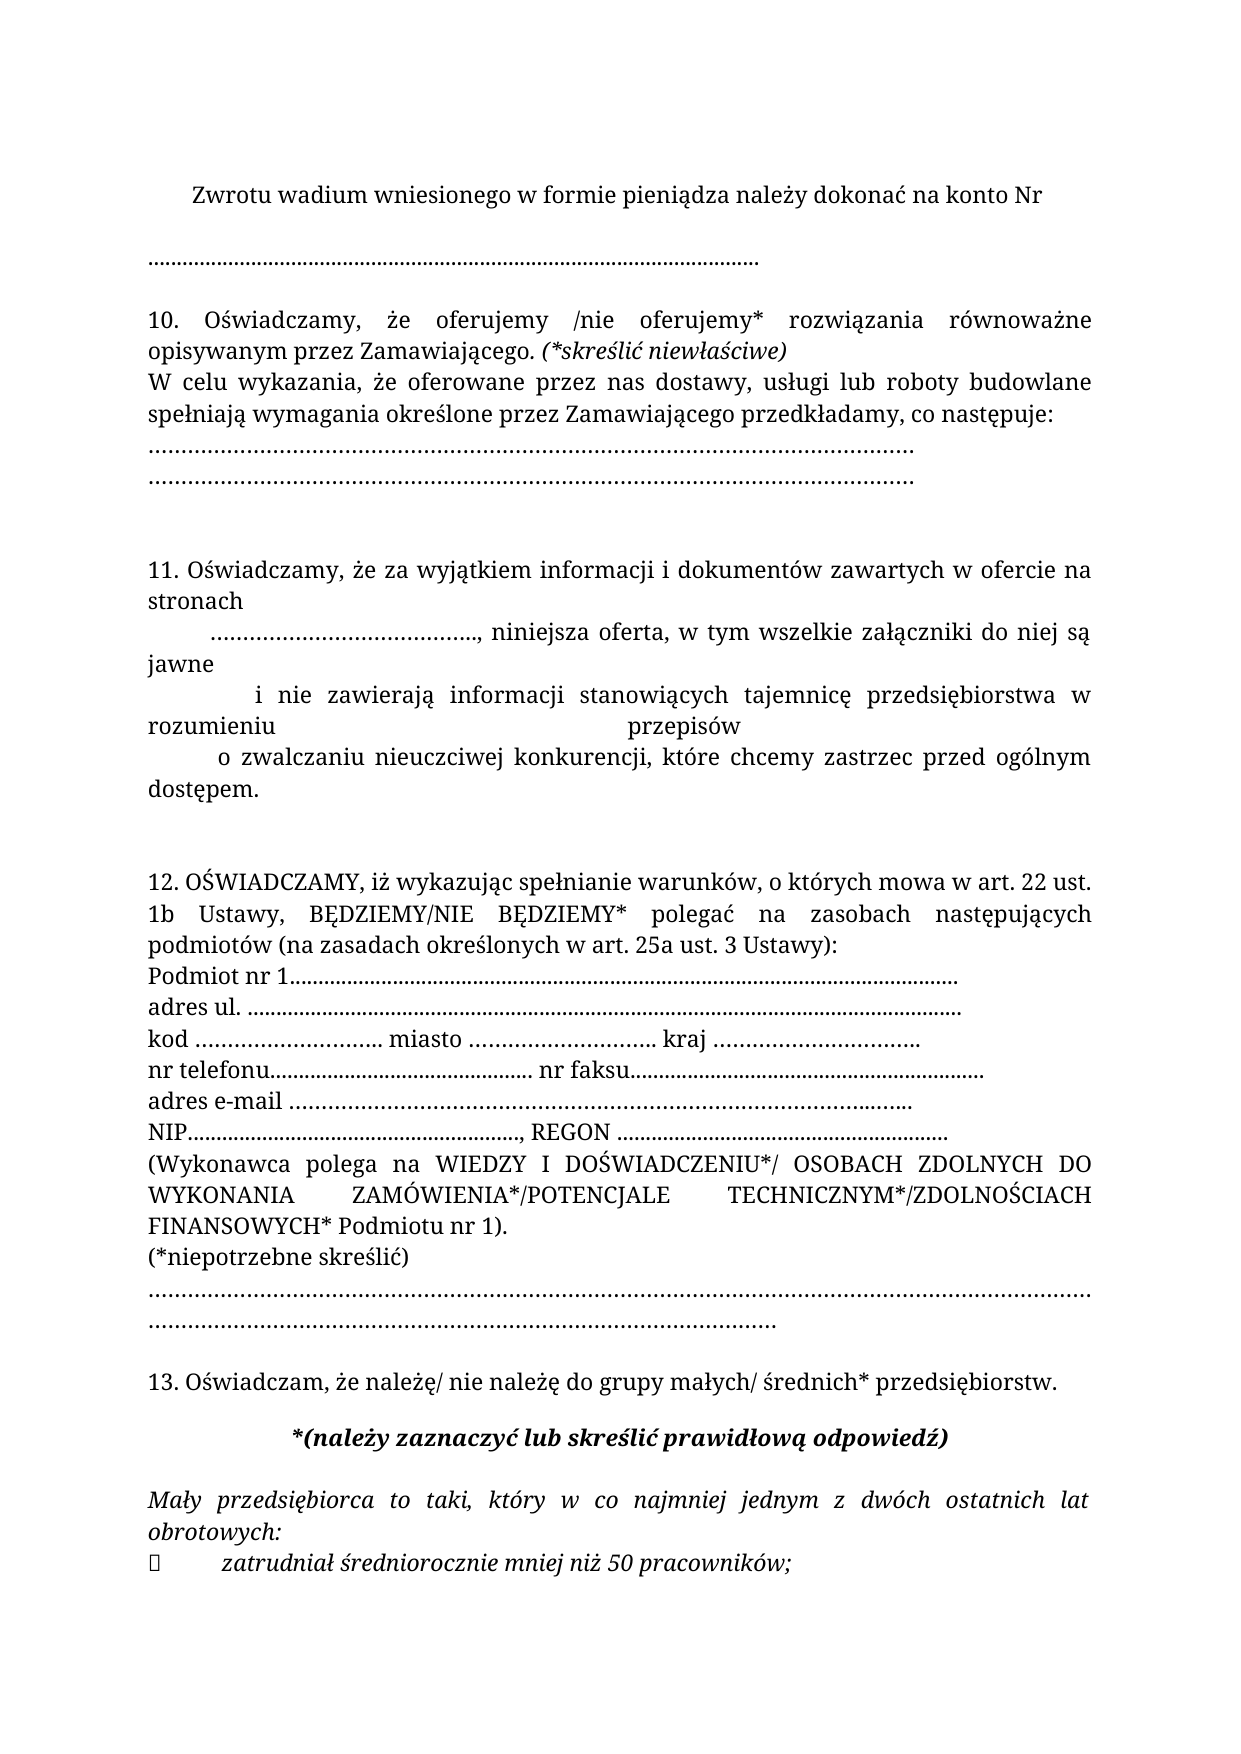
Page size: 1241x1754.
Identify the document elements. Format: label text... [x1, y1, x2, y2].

text (*niepotrzebne skreślić) [148, 1241, 1093, 1273]
text ……………………………………………………………………………………………………… [148, 460, 1093, 491]
text 12. OŚWIADCZAMY, iż wykazując spełnianie warunków, o których mowa w art. 22 ust. 1b Ustawy, BĘDZIEMY/NIE BĘDZIEMY* polegać na zasobach następujących podmiotów (na zasadach określonych w art. 25a ust. 3 Ustawy): [148, 866, 1093, 960]
text ........................................................................................................... [148, 241, 1093, 273]
text ……………………………………………………………………………………………………… [148, 429, 1093, 460]
text nr telefonu.............................................. nr faksu.............................................................. [148, 1054, 1093, 1085]
text 13. Oświadczam, że należę/ nie należę do grupy małych/ średnich* przedsiębiorstw. [148, 1366, 1093, 1398]
text (Wykonawca polega na WIEDZY I DOŚWIADCZENIU*/ OSOBACH ZDOLNYCH DO WYKONANIA ZAMÓWIENIA*/POTENCJALE TECHNICZNYM*/ZDOLNOŚCIACH FINANSOWYCH* Podmiotu nr 1). [148, 1148, 1093, 1241]
text NIP.........................................................., REGON .......................................................... [148, 1116, 1093, 1148]
text  zatrudniał średniorocznie mniej niż 50 pracowników; [148, 1547, 1093, 1578]
text 10. Oświadczamy, że oferujemy /nie oferujemy* rozwiązania równoważne opisywanym przez Zamawiającego. (*skreślić niewłaściwe) [148, 304, 1093, 366]
text kod ……………………….. miasto ……………………….. kraj ………………………….. [148, 1023, 1093, 1054]
text …………………………………………………………………………………………………………………………………………………………………………………………………………………… [148, 1273, 1093, 1335]
text adres ul. ............................................................................................................................. [148, 991, 1093, 1023]
text Zwrotu wadium wniesionego w formie pieniądza należy dokonać na konto Nr [192, 179, 1093, 210]
text W celu wykazania, że oferowane przez nas dostawy, usługi lub roboty budowlane spełniają wymagania określone przez Zamawiającego przedkładamy, co następuje: [148, 366, 1093, 429]
text Podmiot nr 1..................................................................................................................... [148, 960, 1093, 991]
text 11. Oświadczamy, że za wyjątkiem informacji i dokumentów zawartych w ofercie na stronach ………………………………….., niniejsza oferta, w tym wszelkie załączniki do niej są jawne i nie zawierają informacji stanowiących tajemnicę przedsiębiorstwa w rozumieniu przepisów o zwalczaniu nieuczciwej konkurencji, które chcemy zastrzec przed ogólnym dostępem. [148, 554, 1093, 804]
text adres e-mail ……………………………………………………………………………...…... [148, 1085, 1093, 1116]
text *(należy zaznaczyć lub skreślić prawidłową odpowiedź) [148, 1422, 1093, 1453]
text Mały przedsiębiorca to taki, który w co najmniej jednym z dwóch ostatnich lat obrotowych: [148, 1484, 1093, 1547]
